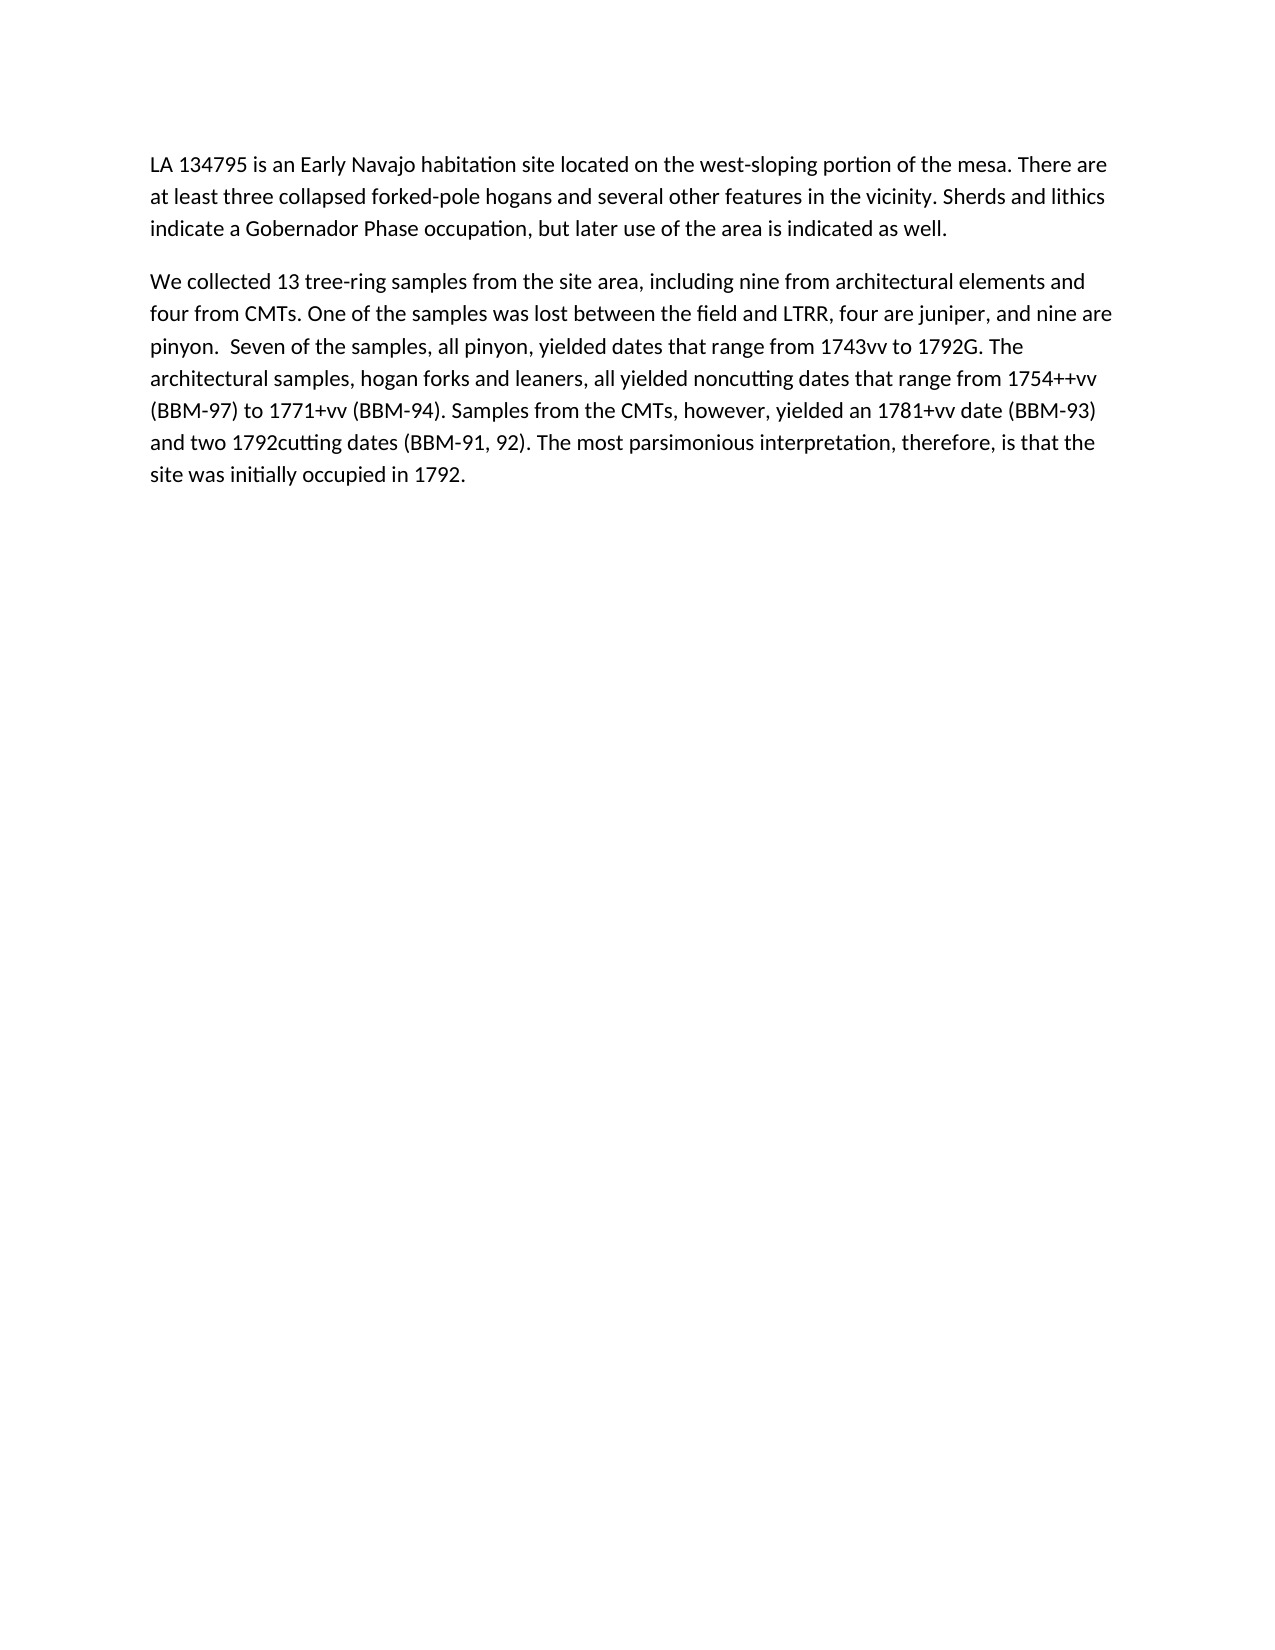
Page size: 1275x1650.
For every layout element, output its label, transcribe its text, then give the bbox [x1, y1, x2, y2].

text LA 134795 is an Early Navajo habitation site located on the west-sloping portion of the mesa. There are at least three collapsed forked-pole hogans and several other features in the vicinity. Sherds and lithics indicate a Gobernador Phase occupation, but later use of the area is indicated as well. [150, 150, 1125, 242]
text We collected 13 tree-ring samples from the site area, including nine from architectural elements and four from CMTs. One of the samples was lost between the field and LTRR, four are juniper, and nine are pinyon. Seven of the samples, all pinyon, yielded dates that range from 1743vv to 1792G. The architectural samples, hogan forks and leaners, all yielded noncutting dates that range from 1754++vv (BBM-97) to 1771+vv (BBM-94). Samples from the CMTs, however, yielded an 1781+vv date (BBM-93) and two 1792cutting dates (BBM-91, 92). The most parsimonious interpretation, therefore, is that the site was initially occupied in 1792. [150, 267, 1125, 488]
